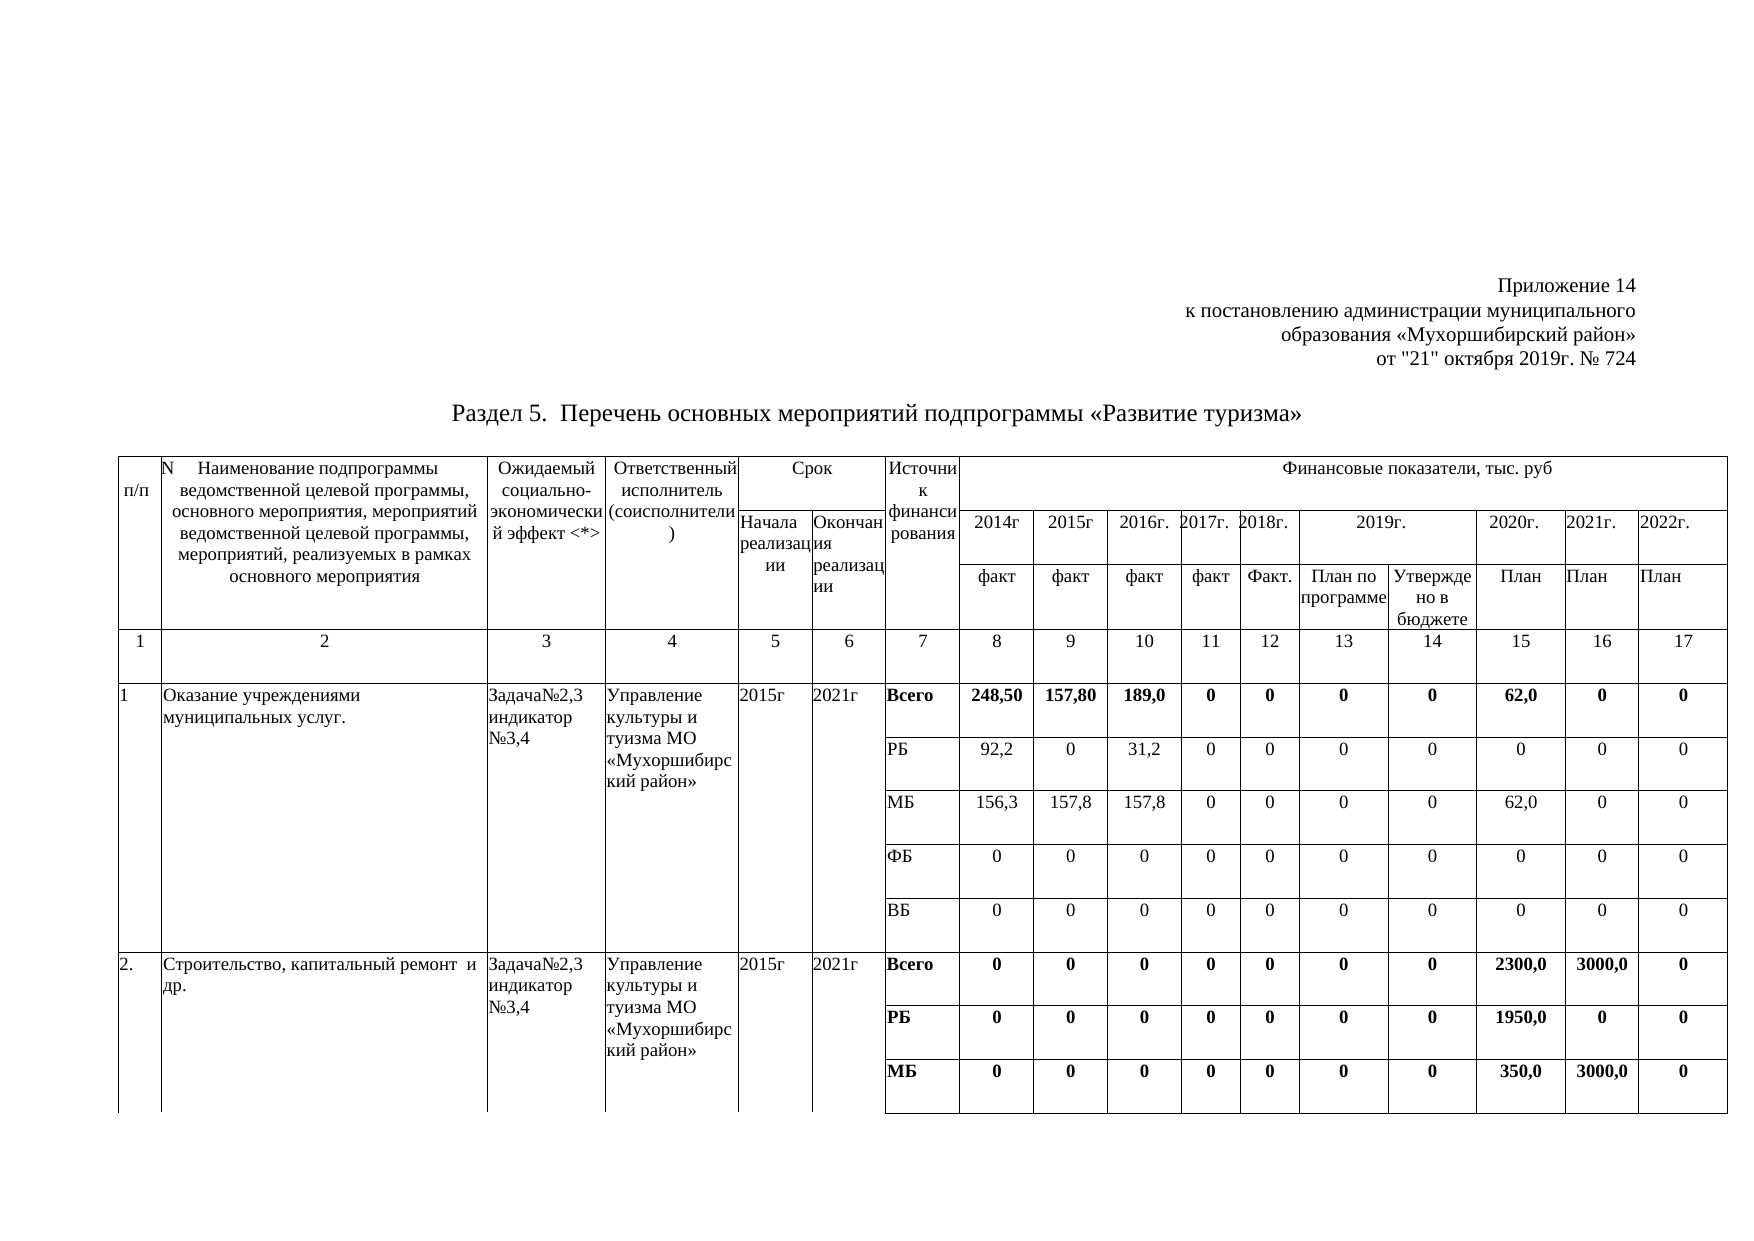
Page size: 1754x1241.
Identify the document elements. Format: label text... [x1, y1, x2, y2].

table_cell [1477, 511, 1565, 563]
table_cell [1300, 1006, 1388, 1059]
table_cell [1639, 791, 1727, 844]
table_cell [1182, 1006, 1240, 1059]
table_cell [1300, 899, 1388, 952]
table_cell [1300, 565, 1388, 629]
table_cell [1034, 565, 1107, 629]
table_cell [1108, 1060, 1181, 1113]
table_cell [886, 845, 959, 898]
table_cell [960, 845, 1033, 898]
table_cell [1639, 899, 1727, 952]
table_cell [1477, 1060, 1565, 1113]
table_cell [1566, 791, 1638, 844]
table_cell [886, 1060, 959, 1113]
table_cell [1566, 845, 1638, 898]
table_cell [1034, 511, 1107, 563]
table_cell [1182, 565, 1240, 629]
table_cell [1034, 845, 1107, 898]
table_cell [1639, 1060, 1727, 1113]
text Приложение 14 [118, 273, 1636, 297]
text от "21" октября 2019г. № 724 [118, 346, 1636, 370]
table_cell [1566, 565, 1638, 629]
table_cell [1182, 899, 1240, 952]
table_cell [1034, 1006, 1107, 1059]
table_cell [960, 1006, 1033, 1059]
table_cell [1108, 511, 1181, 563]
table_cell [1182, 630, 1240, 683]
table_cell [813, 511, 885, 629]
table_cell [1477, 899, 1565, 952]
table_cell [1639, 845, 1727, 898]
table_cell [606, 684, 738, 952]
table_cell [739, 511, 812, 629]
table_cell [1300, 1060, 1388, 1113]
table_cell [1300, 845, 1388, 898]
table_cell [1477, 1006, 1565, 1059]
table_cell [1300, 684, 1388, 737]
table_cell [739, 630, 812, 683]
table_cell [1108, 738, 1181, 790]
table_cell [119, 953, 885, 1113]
text к постановлению администрации муниципального [118, 297, 1636, 322]
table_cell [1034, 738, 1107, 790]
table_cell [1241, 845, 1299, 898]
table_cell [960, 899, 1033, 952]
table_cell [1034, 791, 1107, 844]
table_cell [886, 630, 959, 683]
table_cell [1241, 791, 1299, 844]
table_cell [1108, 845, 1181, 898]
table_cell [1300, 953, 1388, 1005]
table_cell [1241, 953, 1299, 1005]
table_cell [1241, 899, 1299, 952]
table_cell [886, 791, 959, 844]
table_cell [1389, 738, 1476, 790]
text образования «Мухоршибирский район» [118, 322, 1636, 346]
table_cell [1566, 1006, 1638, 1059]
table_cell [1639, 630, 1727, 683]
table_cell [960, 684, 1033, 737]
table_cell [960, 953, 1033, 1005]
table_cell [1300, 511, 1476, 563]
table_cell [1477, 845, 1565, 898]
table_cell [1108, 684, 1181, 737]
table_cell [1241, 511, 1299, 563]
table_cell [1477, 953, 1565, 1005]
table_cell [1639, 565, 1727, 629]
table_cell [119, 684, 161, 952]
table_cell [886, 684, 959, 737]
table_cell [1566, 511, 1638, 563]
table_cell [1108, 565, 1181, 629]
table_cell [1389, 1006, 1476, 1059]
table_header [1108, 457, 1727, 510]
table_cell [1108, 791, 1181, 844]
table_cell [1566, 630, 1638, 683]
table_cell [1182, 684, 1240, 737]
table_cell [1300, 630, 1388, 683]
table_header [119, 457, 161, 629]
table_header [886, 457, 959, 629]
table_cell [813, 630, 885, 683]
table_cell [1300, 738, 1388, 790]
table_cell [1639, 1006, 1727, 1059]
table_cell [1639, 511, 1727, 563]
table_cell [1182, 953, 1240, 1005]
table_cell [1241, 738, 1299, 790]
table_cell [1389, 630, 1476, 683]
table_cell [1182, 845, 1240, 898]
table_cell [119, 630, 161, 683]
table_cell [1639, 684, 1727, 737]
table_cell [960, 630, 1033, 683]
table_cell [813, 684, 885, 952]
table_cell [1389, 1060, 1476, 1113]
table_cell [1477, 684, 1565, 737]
text Раздел 5. Перечень основных мероприятий подпрограммы «Развитие туризма» [118, 398, 1636, 427]
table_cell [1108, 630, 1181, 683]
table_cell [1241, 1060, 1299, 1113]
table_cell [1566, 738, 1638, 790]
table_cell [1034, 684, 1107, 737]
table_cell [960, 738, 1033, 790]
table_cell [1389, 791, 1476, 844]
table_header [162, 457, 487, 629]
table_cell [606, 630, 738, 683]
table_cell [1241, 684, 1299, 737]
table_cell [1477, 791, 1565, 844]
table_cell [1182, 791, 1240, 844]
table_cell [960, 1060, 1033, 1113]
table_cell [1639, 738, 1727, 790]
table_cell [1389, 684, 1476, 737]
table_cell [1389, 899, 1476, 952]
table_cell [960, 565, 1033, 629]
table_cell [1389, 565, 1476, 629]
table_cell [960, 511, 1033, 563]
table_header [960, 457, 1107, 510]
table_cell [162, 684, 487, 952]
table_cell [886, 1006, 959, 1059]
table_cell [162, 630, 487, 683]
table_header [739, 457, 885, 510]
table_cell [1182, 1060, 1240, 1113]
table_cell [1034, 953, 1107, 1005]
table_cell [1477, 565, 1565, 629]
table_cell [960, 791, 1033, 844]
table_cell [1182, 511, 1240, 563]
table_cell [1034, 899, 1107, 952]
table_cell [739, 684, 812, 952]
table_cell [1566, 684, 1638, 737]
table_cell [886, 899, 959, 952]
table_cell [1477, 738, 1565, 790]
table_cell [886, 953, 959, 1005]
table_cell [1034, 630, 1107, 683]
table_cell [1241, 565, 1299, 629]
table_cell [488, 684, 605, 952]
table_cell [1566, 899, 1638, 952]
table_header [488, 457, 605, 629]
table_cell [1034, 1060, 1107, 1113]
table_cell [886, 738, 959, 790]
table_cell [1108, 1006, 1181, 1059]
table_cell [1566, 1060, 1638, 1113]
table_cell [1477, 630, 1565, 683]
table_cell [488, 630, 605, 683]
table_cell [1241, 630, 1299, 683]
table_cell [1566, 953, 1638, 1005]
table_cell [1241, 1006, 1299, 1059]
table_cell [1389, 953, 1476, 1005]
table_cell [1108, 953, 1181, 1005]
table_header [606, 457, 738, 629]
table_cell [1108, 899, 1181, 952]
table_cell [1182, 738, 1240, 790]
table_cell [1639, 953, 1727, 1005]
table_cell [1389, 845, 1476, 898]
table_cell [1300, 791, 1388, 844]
